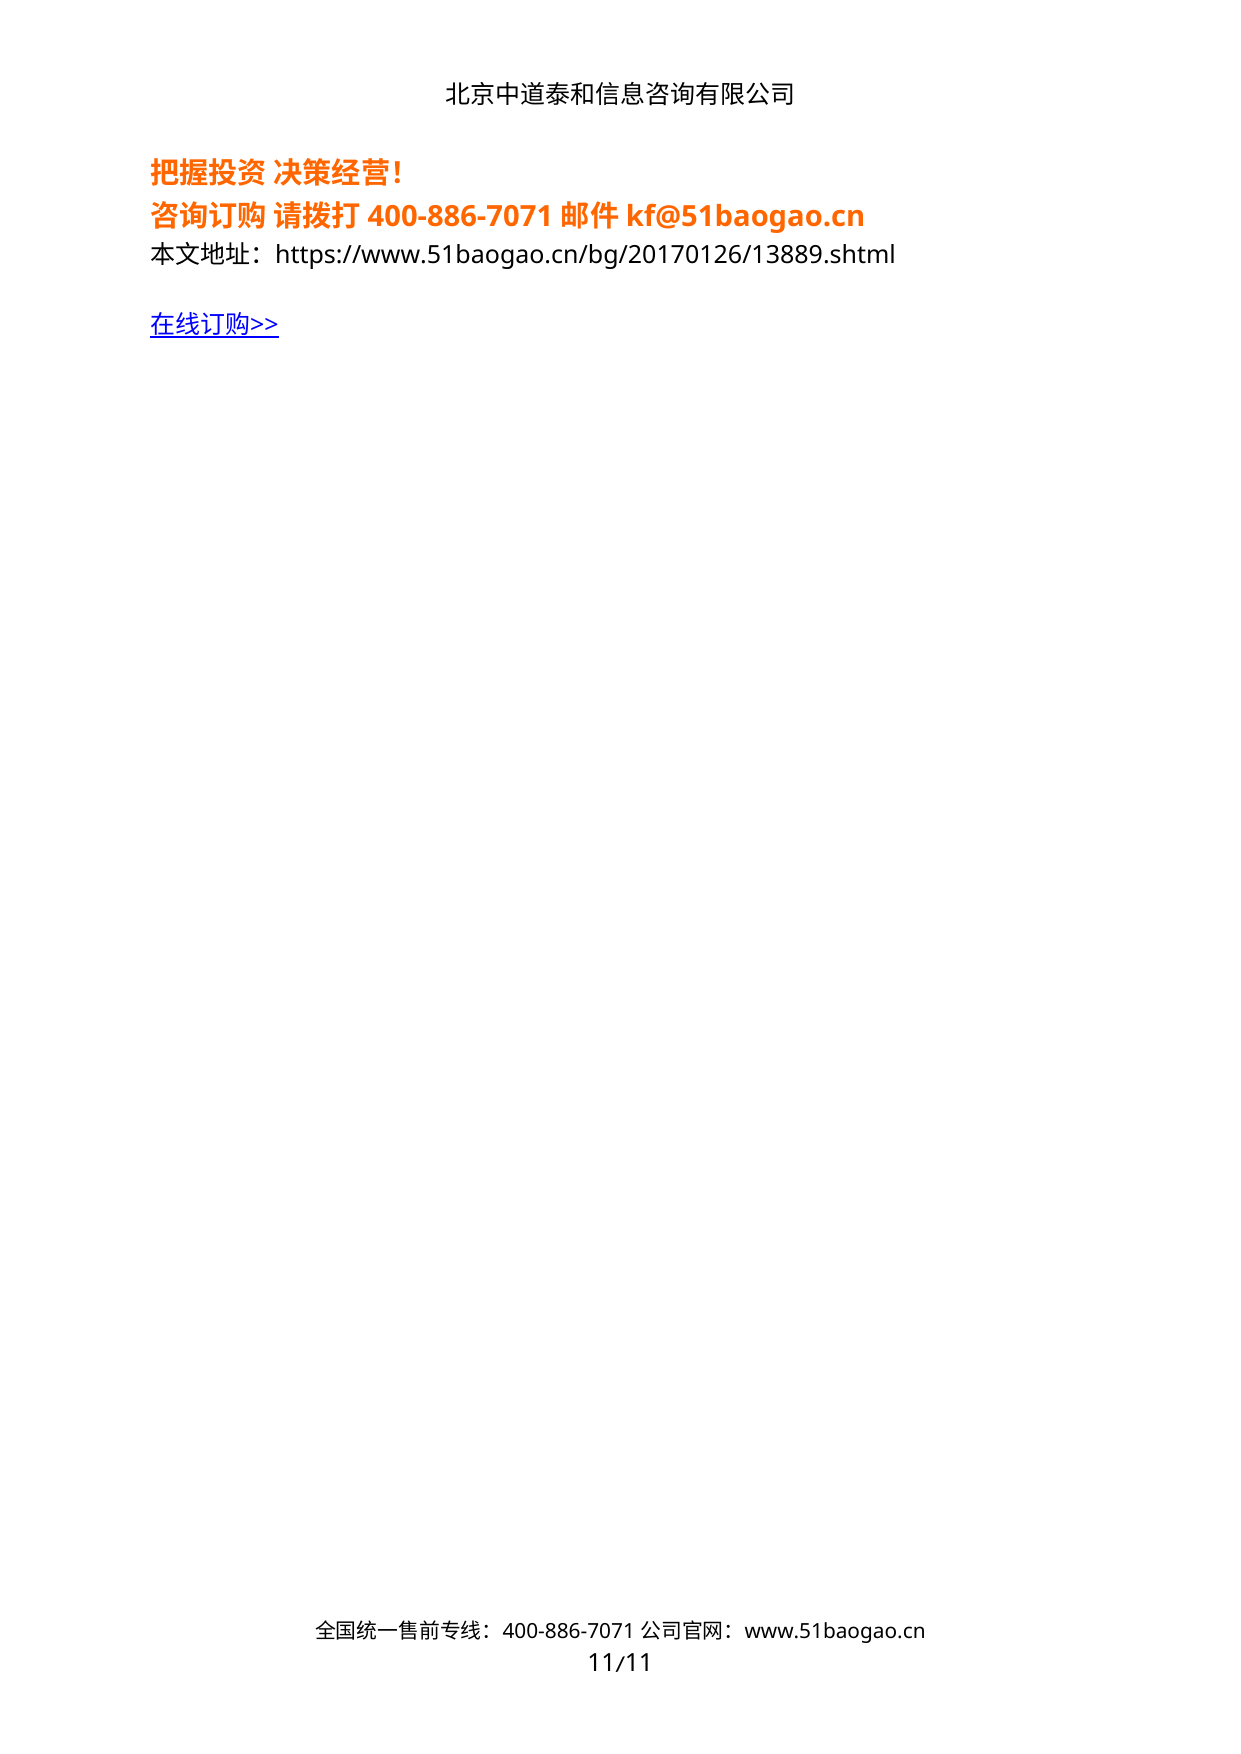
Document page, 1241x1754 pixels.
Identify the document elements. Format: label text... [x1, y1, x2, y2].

text 在线订购>> [150, 271, 1090, 341]
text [150, 150, 1090, 271]
